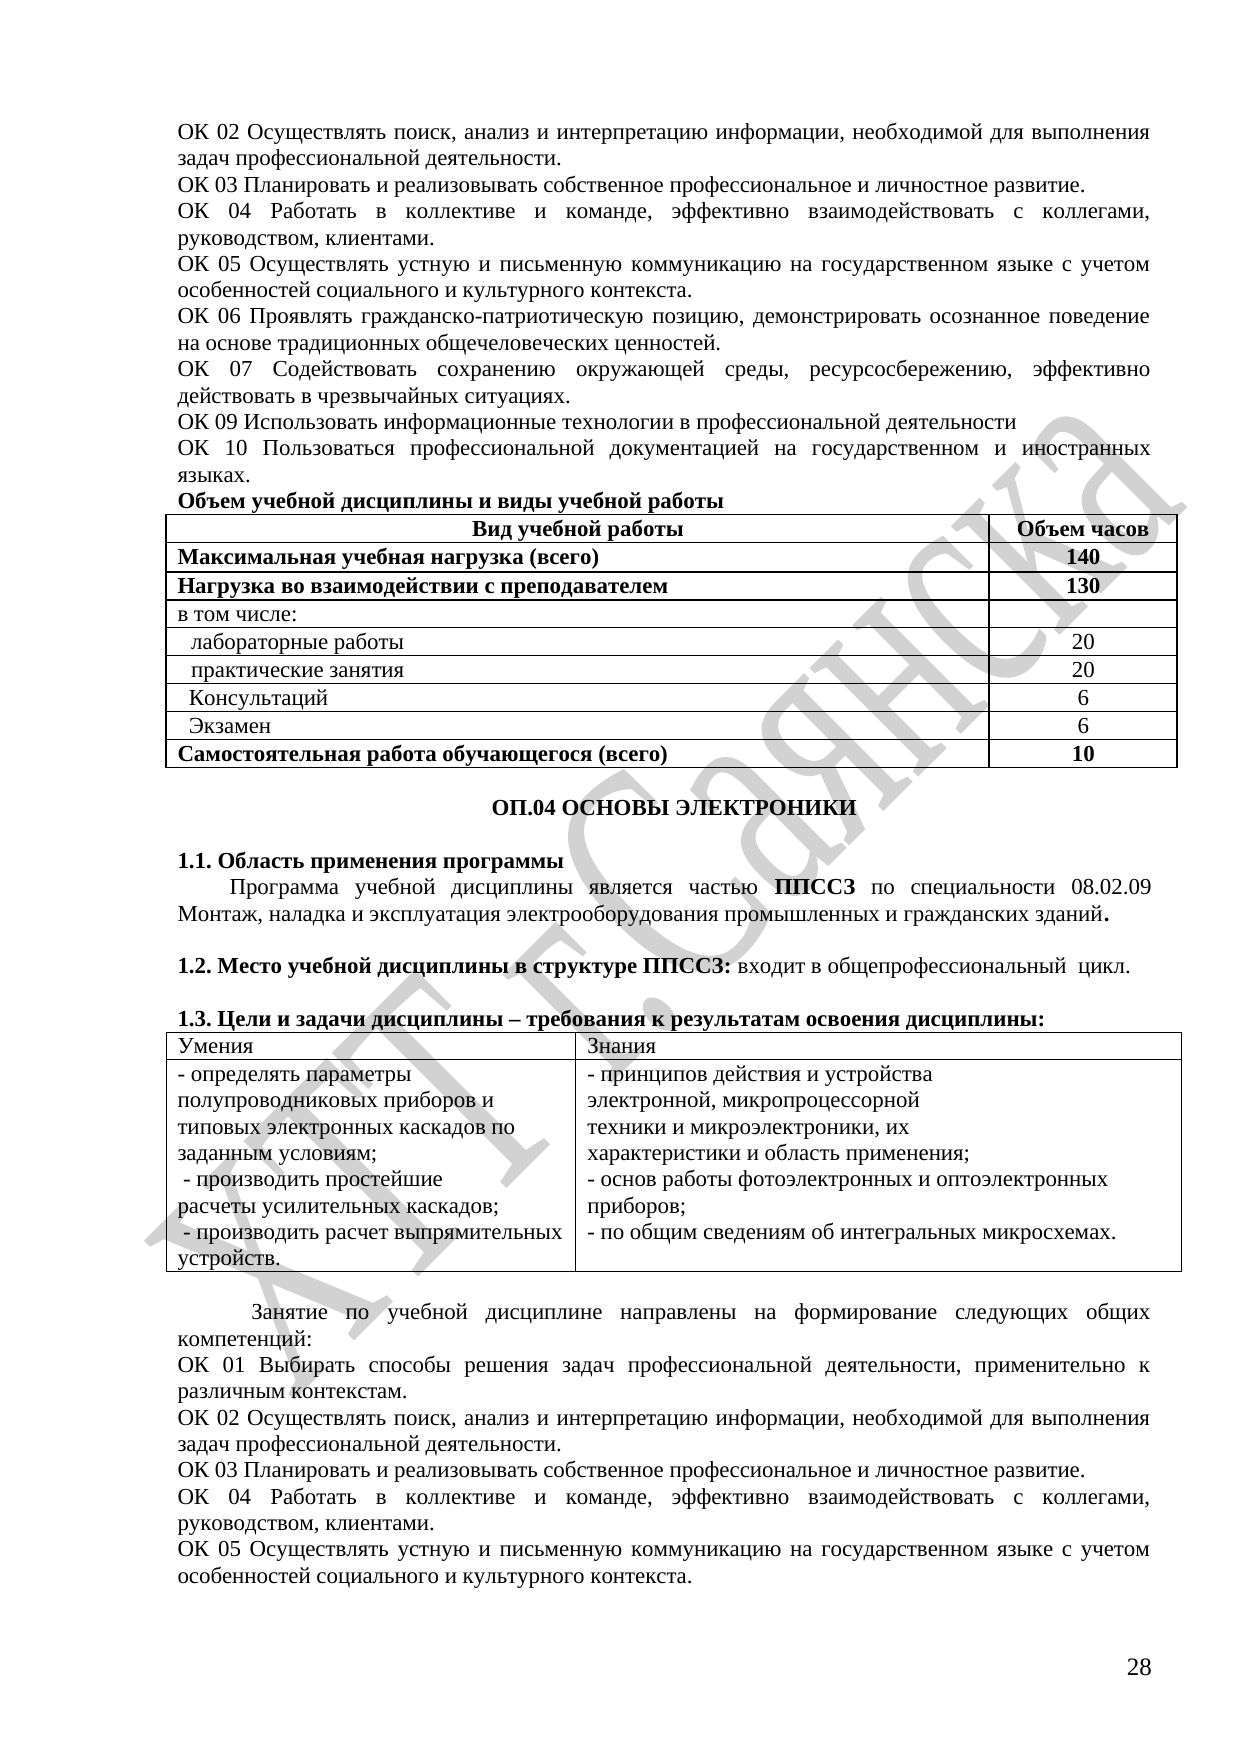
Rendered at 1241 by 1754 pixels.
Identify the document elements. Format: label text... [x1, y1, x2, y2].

table_header Вид учебной работы [167, 515, 988, 541]
table_header Умения [167, 1033, 575, 1059]
table_cell 20 [990, 656, 1176, 683]
text ОК 02 Осуществлять поиск, анализ и интерпретацию информации, необходимой для выполнения задач профессиональной деятельности. [177, 1404, 1152, 1456]
table_cell Максимальная учебная нагрузка (всего) [167, 543, 988, 571]
table_header Знания [576, 1033, 1181, 1059]
table_cell - определять параметры полупроводниковых приборов и типовых электронных каскадов по заданным условиям; - производить простейшие расчеты усилительных каскадов; - производить расчет выпрямительных устройств. [167, 1060, 575, 1271]
text ОК 04 Работать в коллективе и команде, эффективно взаимодействовать с коллегами, руководством, клиентами. [177, 1483, 1152, 1535]
text ОК 09 Использовать информационные технологии в профессиональной деятельности [177, 408, 1152, 434]
table_cell лабораторные работы [167, 628, 988, 655]
text Программа учебной дисциплины является частью ППССЗ по специальности 08.02.09 Монтаж, наладка и эксплуатация электрооборудования промышленных и гражданских зданий. [177, 873, 1152, 926]
text ОК 04 Работать в коллективе и команде, эффективно взаимодействовать с коллегами, руководством, клиентами. [177, 197, 1152, 250]
text ОК 01 Выбирать способы решения задач профессиональной деятельности, применительно к различным контекстам. [177, 1351, 1152, 1404]
text ОК 03 Планировать и реализовывать собственное профессиональное и личностное развитие. [177, 171, 1152, 197]
text 1.1. Область применения программы [177, 847, 1171, 873]
table_cell Самостоятельная работа обучающегося (всего) [167, 740, 988, 766]
table_cell практические занятия [167, 656, 988, 683]
table_cell [990, 601, 1176, 627]
text ОК 07 Содействовать сохранению окружающей среды, ресурсосбережению, эффективно действовать в чрезвычайных ситуациях. [177, 355, 1152, 408]
text ОК 05 Осуществлять устную и письменную коммуникацию на государственном языке с учетом особенностей социального и культурного контекста. [177, 1535, 1152, 1588]
text ОК 06 Проявлять гражданско-патриотическую позицию, демонстрировать осознанное поведение на основе традиционных общечеловеческих ценностей. [177, 303, 1152, 355]
text 1.2. Место учебной дисциплины в структуре ППССЗ: входит в общепрофессиональный цикл. [177, 952, 1171, 979]
table_cell Нагрузка во взаимодействии с преподавателем [167, 573, 988, 599]
table_cell 20 [990, 628, 1176, 655]
table_header Объем часов [990, 515, 1176, 541]
table_cell 130 [990, 573, 1176, 599]
table_cell - принципов действия и устройства электронной, микропроцессорной техники и микроэлектроники, их характеристики и область применения; - основ работы фотоэлектронных и оптоэлектронных приборов; - по общим сведениям об интегральных микросхемах. [576, 1060, 1181, 1271]
text ОП.04 Основы электроники [177, 794, 1171, 821]
text ОК 03 Планировать и реализовывать собственное профессиональное и личностное развитие. [177, 1456, 1152, 1483]
table_cell 140 [990, 543, 1176, 571]
text Занятие по учебной дисциплине направлены на формирование следующих общих компетенций: [177, 1298, 1152, 1351]
text ОК 05 Осуществлять устную и письменную коммуникацию на государственном языке с учетом особенностей социального и культурного контекста. [177, 250, 1152, 303]
text 1.3. Цели и задачи дисциплины – требования к результатам освоения дисциплины: [177, 1005, 1152, 1032]
table_cell 10 [990, 740, 1176, 766]
text ОК 10 Пользоваться профессиональной документацией на государственном и иностранных языках. [177, 434, 1152, 487]
table_cell Консультаций [167, 684, 988, 711]
table_cell Экзамен [167, 712, 988, 738]
table_cell 6 [990, 712, 1176, 738]
text Объем учебной дисциплины и виды учебной работы [177, 487, 1152, 513]
table_cell 6 [990, 684, 1176, 711]
table_cell в том числе: [167, 601, 988, 627]
text ОК 02 Осуществлять поиск, анализ и интерпретацию информации, необходимой для выполнения задач профессиональной деятельности. [177, 118, 1152, 171]
